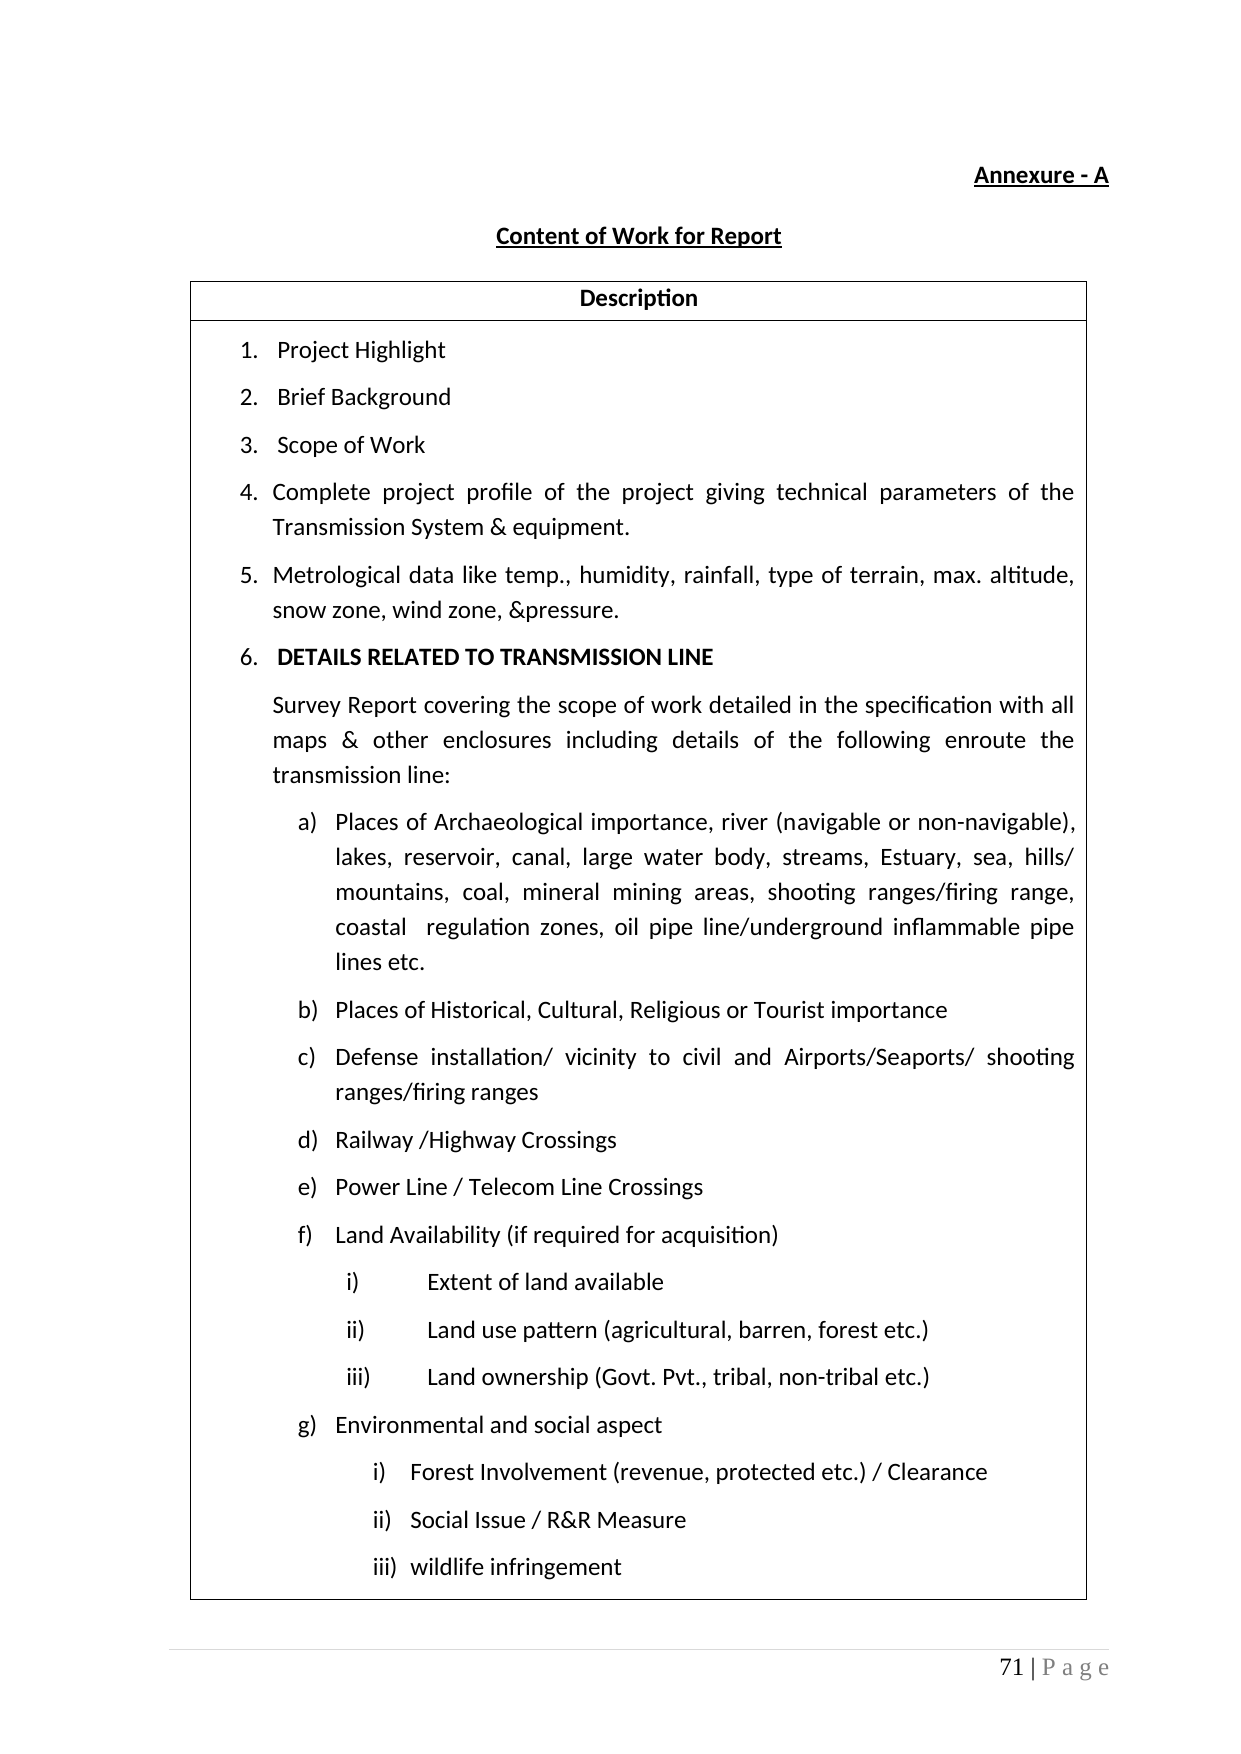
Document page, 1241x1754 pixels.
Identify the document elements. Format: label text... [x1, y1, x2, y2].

title Annexure - A [169, 159, 1109, 189]
title Content of Work for Report [169, 220, 1109, 251]
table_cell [191, 321, 1086, 1599]
table_header Description [191, 282, 1086, 320]
